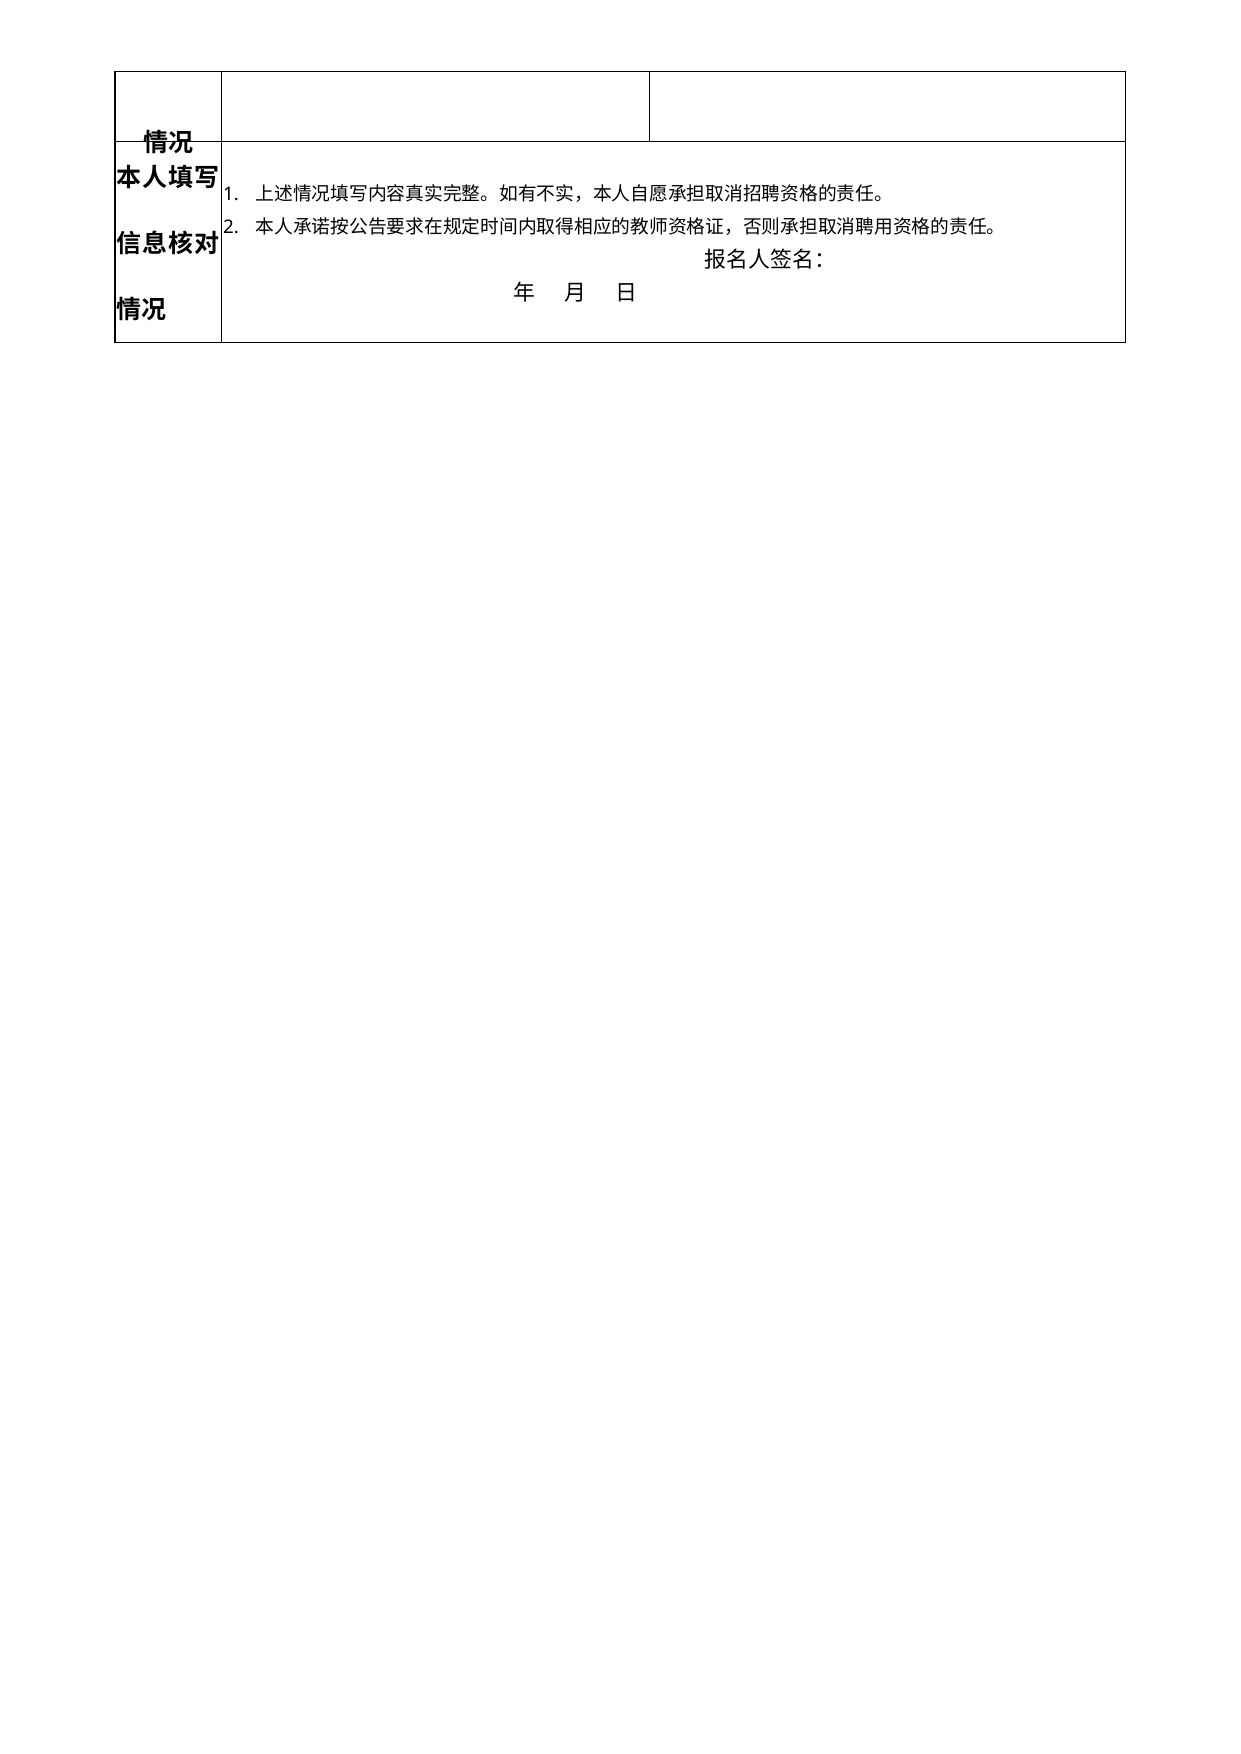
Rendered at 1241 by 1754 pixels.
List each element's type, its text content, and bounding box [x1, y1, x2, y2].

table_cell 上述情况填写内容真实完整。如有不实，本人自愿承担取消招聘资格的责任。 本人承诺按公告要求在规定时间内取得相应的教师资格证，否则承担取消聘用资格的责任。 报名人签名： 年 月 日 [222, 142, 1125, 342]
table_cell 本人填写信息核对情况 [116, 142, 221, 342]
table_cell [650, 72, 1125, 141]
table_cell [222, 72, 649, 141]
